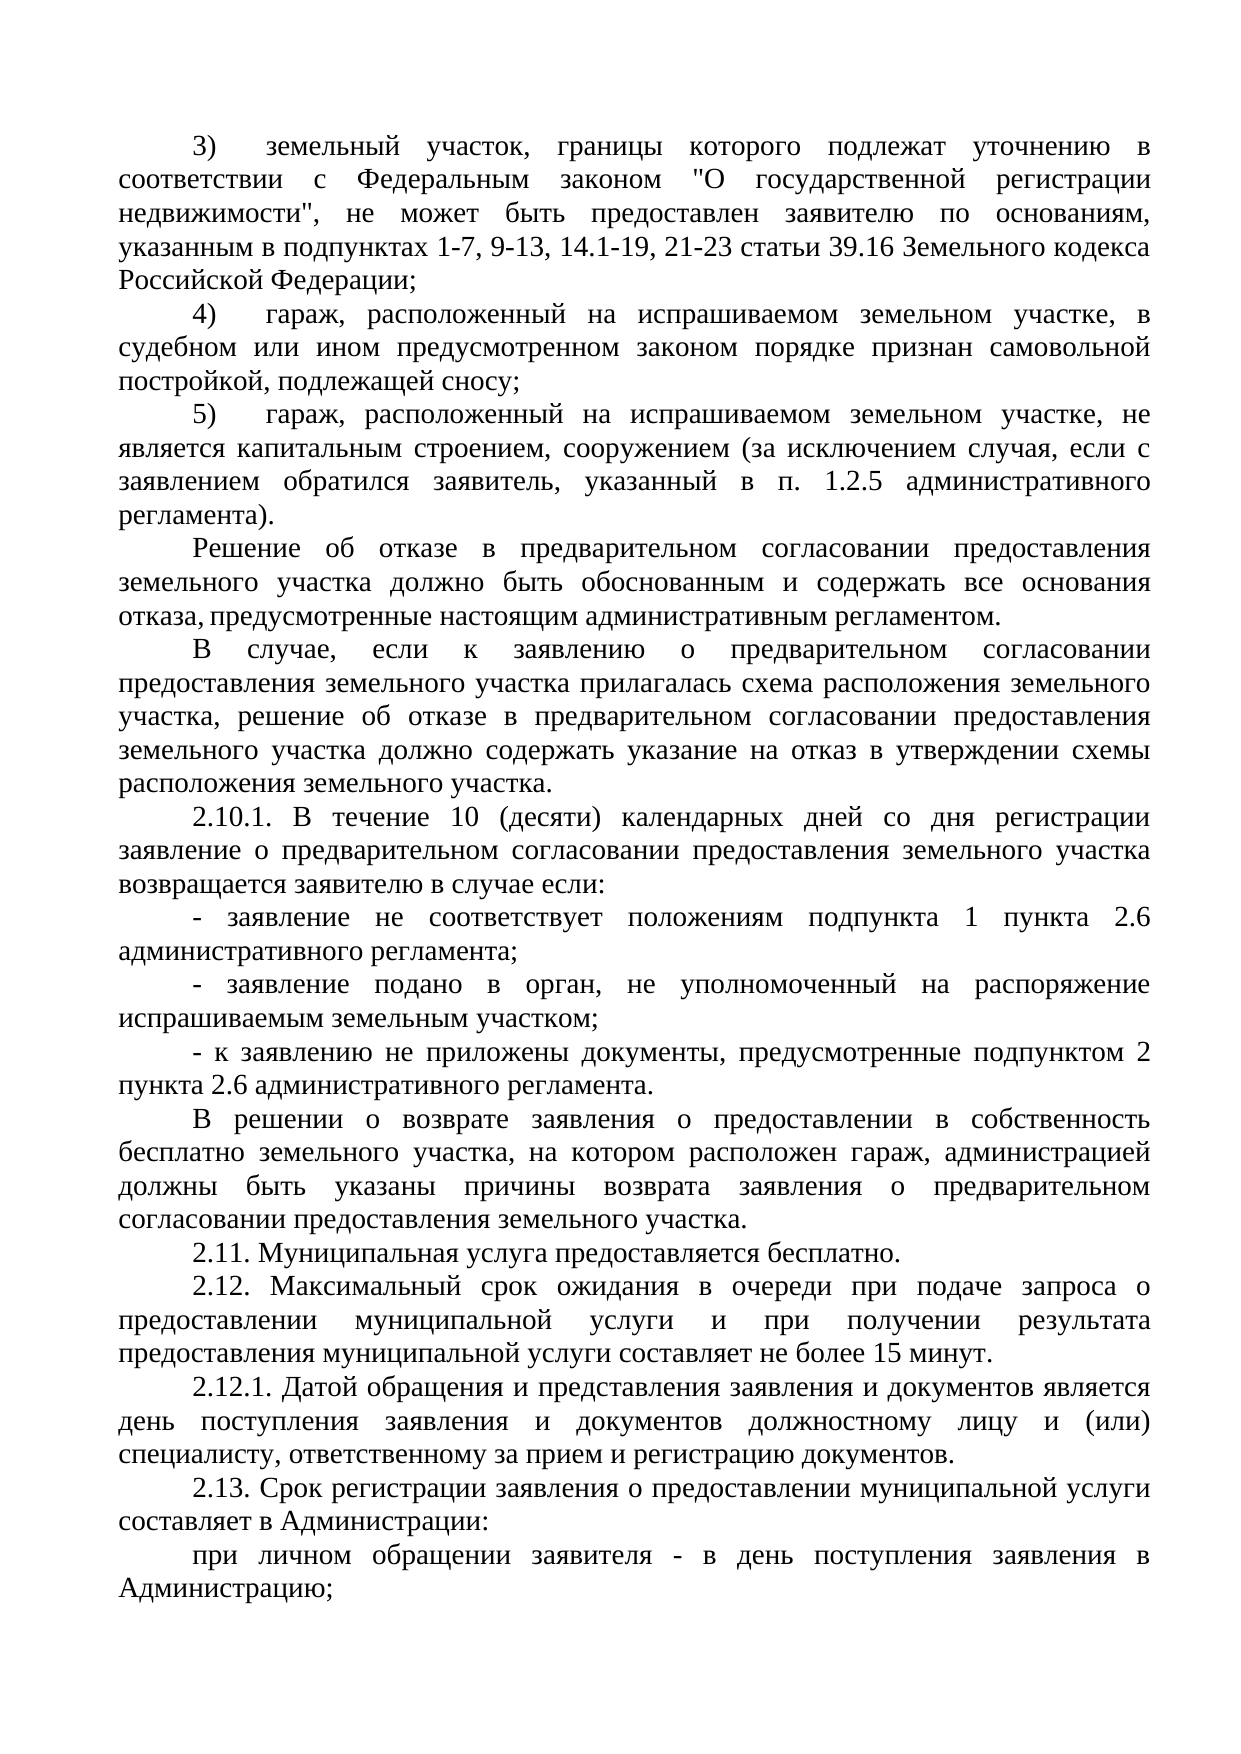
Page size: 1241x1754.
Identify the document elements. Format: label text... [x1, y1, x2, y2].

text 2.10.1. В течение 10 (десяти) календарных дней со дня регистрации заявление о предварительном согласовании предоставления земельного участка возвращается заявителю в случае если: [118, 799, 1152, 899]
text - к заявлению не приложены документы, предусмотренные подпунктом 2 пункта 2.6 административного регламента. [118, 1034, 1152, 1101]
text - заявление подано в орган, не уполномоченный на распоряжение испрашиваемым земельным участком; [118, 967, 1152, 1034]
text Решение об отказе в предварительном согласовании предоставления земельного участка должно быть обоснованным и содержать все основания отказа, предусмотренные настоящим административным регламентом. [118, 531, 1152, 631]
text 2.12. Максимальный срок ожидания в очереди при подаче запроса о предоставлении муниципальной услуги и при получении результата предоставления муниципальной услуги составляет не более 15 минут. [118, 1268, 1152, 1369]
text 2.12.1. Датой обращения и представления заявления и документов является день поступления заявления и документов должностному лицу и (или) специалисту, ответственному за прием и регистрацию документов. [118, 1369, 1152, 1470]
text В решении о возврате заявления о предоставлении в собственность бесплатно земельного участка, на котором расположен гараж, администрацией должны быть указаны причины возврата заявления о предварительном согласовании предоставления земельного участка. [118, 1101, 1152, 1235]
text В случае, если к заявлению о предварительном согласовании предоставления земельного участка прилагалась схема расположения земельного участка, решение об отказе в предварительном согласовании предоставления земельного участка должно содержать указание на отказ в утверждении схемы расположения земельного участка. [118, 631, 1152, 799]
list гараж, расположенный на испрашиваемом земельном участке, в судебном или ином предусмотренном законом порядке признан самовольной постройкой, подлежащей сносу; [118, 296, 1152, 396]
text - заявление не соответствует положениям подпункта 1 пункта 2.6 административного регламента; [118, 899, 1152, 967]
list земельный участок, границы которого подлежат уточнению в соответствии с Федеральным законом "О государственной регистрации недвижимости", не может быть предоставлен заявителю по основаниям, указанным в подпунктах 1-7, 9-13, 14.1-19, 21-23 статьи 39.16 Земельного кодекса Российской Федерации; [118, 128, 1152, 296]
text 2.13. Срок регистрации заявления о предоставлении муниципальной услуги составляет в Администрации: [118, 1470, 1152, 1537]
text 2.11. Муниципальная услуга предоставляется бесплатно. [118, 1235, 1152, 1268]
text при личном обращении заявителя - в день поступления заявления в Администрацию; [118, 1537, 1152, 1604]
list гараж, расположенный на испрашиваемом земельном участке, не является капитальным строением, сооружением (за исключением случая, если с заявлением обратился заявитель, указанный в п. 1.2.5 административного регламента). [118, 396, 1152, 531]
